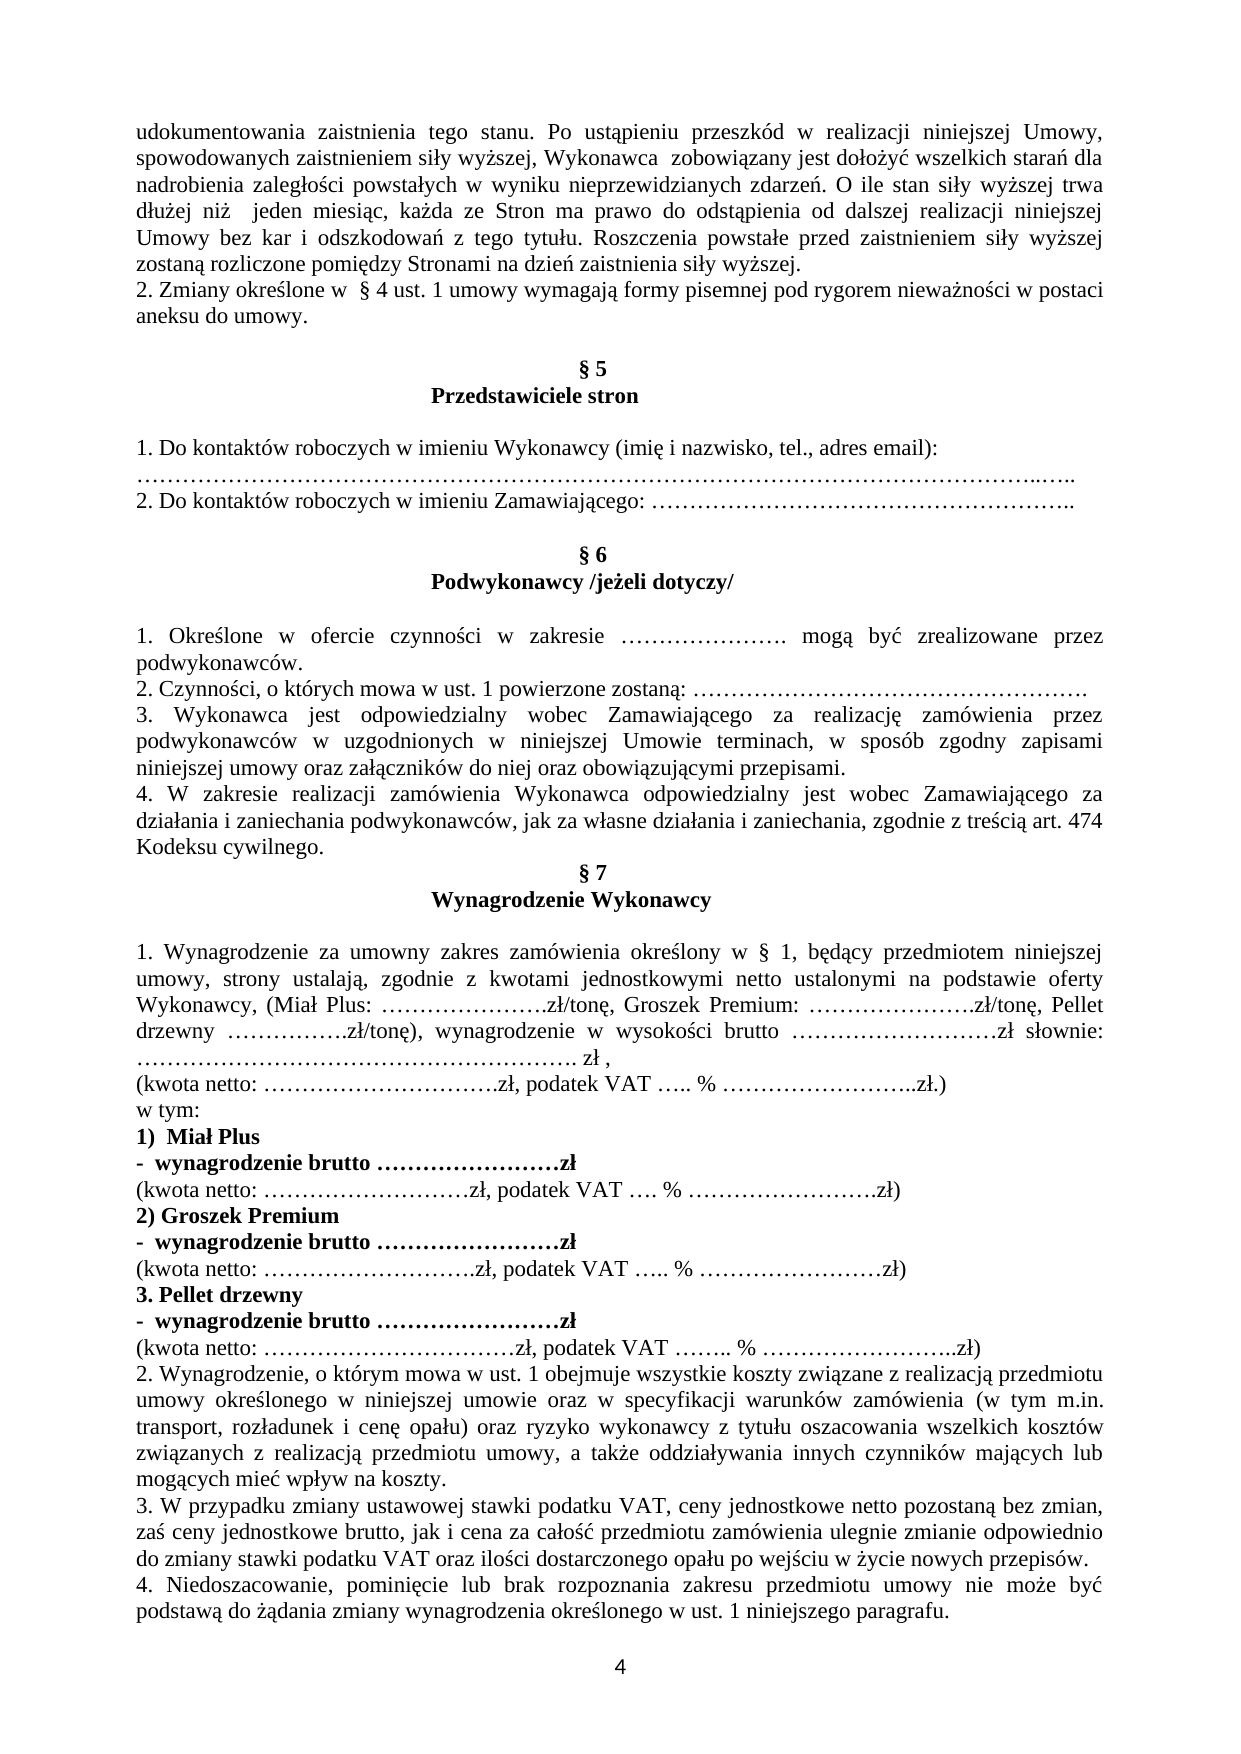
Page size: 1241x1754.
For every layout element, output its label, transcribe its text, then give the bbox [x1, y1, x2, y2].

text Przedstawiciele stron [357, 382, 1104, 408]
text (kwota netto: ……………………………zł, podatek VAT …….. % ……………………..zł) [136, 1334, 1104, 1360]
text - wynagrodzenie brutto ……………………zł [136, 1228, 1104, 1255]
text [136, 118, 1104, 276]
text 3. Pellet drzewny [136, 1281, 1104, 1307]
text § 6 [504, 541, 1104, 568]
text (kwota netto: ……………………….zł, podatek VAT ….. % ……………………zł) [136, 1255, 1104, 1281]
text 2. Wynagrodzenie, o którym mowa w ust. 1 obejmuje wszystkie koszty związane z realizacją przedmiotu umowy określonego w niniejszej umowie oraz w specyfikacji warunków zamówienia (w tym m.in. transport, rozładunek i cenę opału) oraz ryzyko wykonawcy z tytułu oszacowania wszelkich kosztów związanych z realizacją przedmiotu umowy, a także oddziaływania innych czynników mających lub mogących mieć wpływ na koszty. [136, 1360, 1104, 1492]
text (kwota netto: ………………………….zł, podatek VAT ….. % ……………………..zł.) [136, 1070, 1104, 1097]
text 1) Miał Plus [136, 1123, 1104, 1149]
text 2) Groszek Premium [136, 1202, 1104, 1228]
text w tym: [136, 1097, 1104, 1123]
text 3. Wykonawca jest odpowiedzialny wobec Zamawiającego za realizację zamówienia przez podwykonawców w uzgodnionych w niniejszej Umowie terminach, w sposób zgodny zapisami niniejszej umowy oraz załączników do niej oraz obowiązującymi przepisami. [136, 701, 1104, 780]
text Podwykonawcy /jeżeli dotyczy/ [357, 568, 1104, 622]
text 1. Do kontaktów roboczych w imieniu Wykonawcy (imię i nazwisko, tel., adres email): ………………………………………………………………………………………………………..….. [136, 434, 1104, 487]
text 2. Czynności, o których mowa w ust. 1 powierzone zostaną: ……………………………………………. [136, 675, 1104, 701]
text - wynagrodzenie brutto ……………………zł [136, 1307, 1104, 1334]
text (kwota netto: ………………………zł, podatek VAT …. % …………………….zł) [136, 1176, 1104, 1202]
text 3. W przypadku zmiany ustawowej stawki podatku VAT, ceny jednostkowe netto pozostaną bez zmian, zaś ceny jednostkowe brutto, jak i cena za całość przedmiotu zamówienia ulegnie zmianie odpowiednio do zmiany stawki podatku VAT oraz ilości dostarczonego opału po wejściu w życie nowych przepisów. [136, 1492, 1104, 1571]
text 4. W zakresie realizacji zamówienia Wykonawca odpowiedzialny jest wobec Zamawiającego za działania i zaniechania podwykonawców, jak za własne działania i zaniechania, zgodnie z treścią art. 474 Kodeksu cywilnego. [136, 780, 1104, 859]
text § 7 [136, 859, 1104, 886]
text 1. Wynagrodzenie za umowny zakres zamówienia określony w § 1, będący przedmiotem niniejszej umowy, strony ustalają, zgodnie z kwotami jednostkowymi netto ustalonymi na podstawie oferty Wykonawcy, (Miał Plus: ………………….zł/tonę, Groszek Premium: ………………….zł/tonę, Pellet drzewny …………….zł/tonę), wynagrodzenie w wysokości brutto ………………………zł słownie: …………………………………………………. zł , [136, 938, 1104, 1070]
text § 5 [504, 355, 1104, 382]
text - wynagrodzenie brutto ……………………zł [136, 1149, 1104, 1176]
text 2. Zmiany określone w § 4 ust. 1 umowy wymagają formy pisemnej pod rygorem nieważności w postaci aneksu do umowy. [136, 276, 1104, 329]
text 4. Niedoszacowanie, pominięcie lub brak rozpoznania zakresu przedmiotu umowy nie może być podstawą do żądania zmiany wynagrodzenia określonego w ust. 1 niniejszego paragrafu. [136, 1571, 1104, 1624]
text Wynagrodzenie Wykonawcy [357, 886, 1104, 912]
text 1. Określone w ofercie czynności w zakresie …………………. mogą być zrealizowane przez podwykonawców. [136, 622, 1104, 675]
text 2. Do kontaktów roboczych w imieniu Zamawiającego: ……………………………………………….. [136, 487, 1104, 513]
